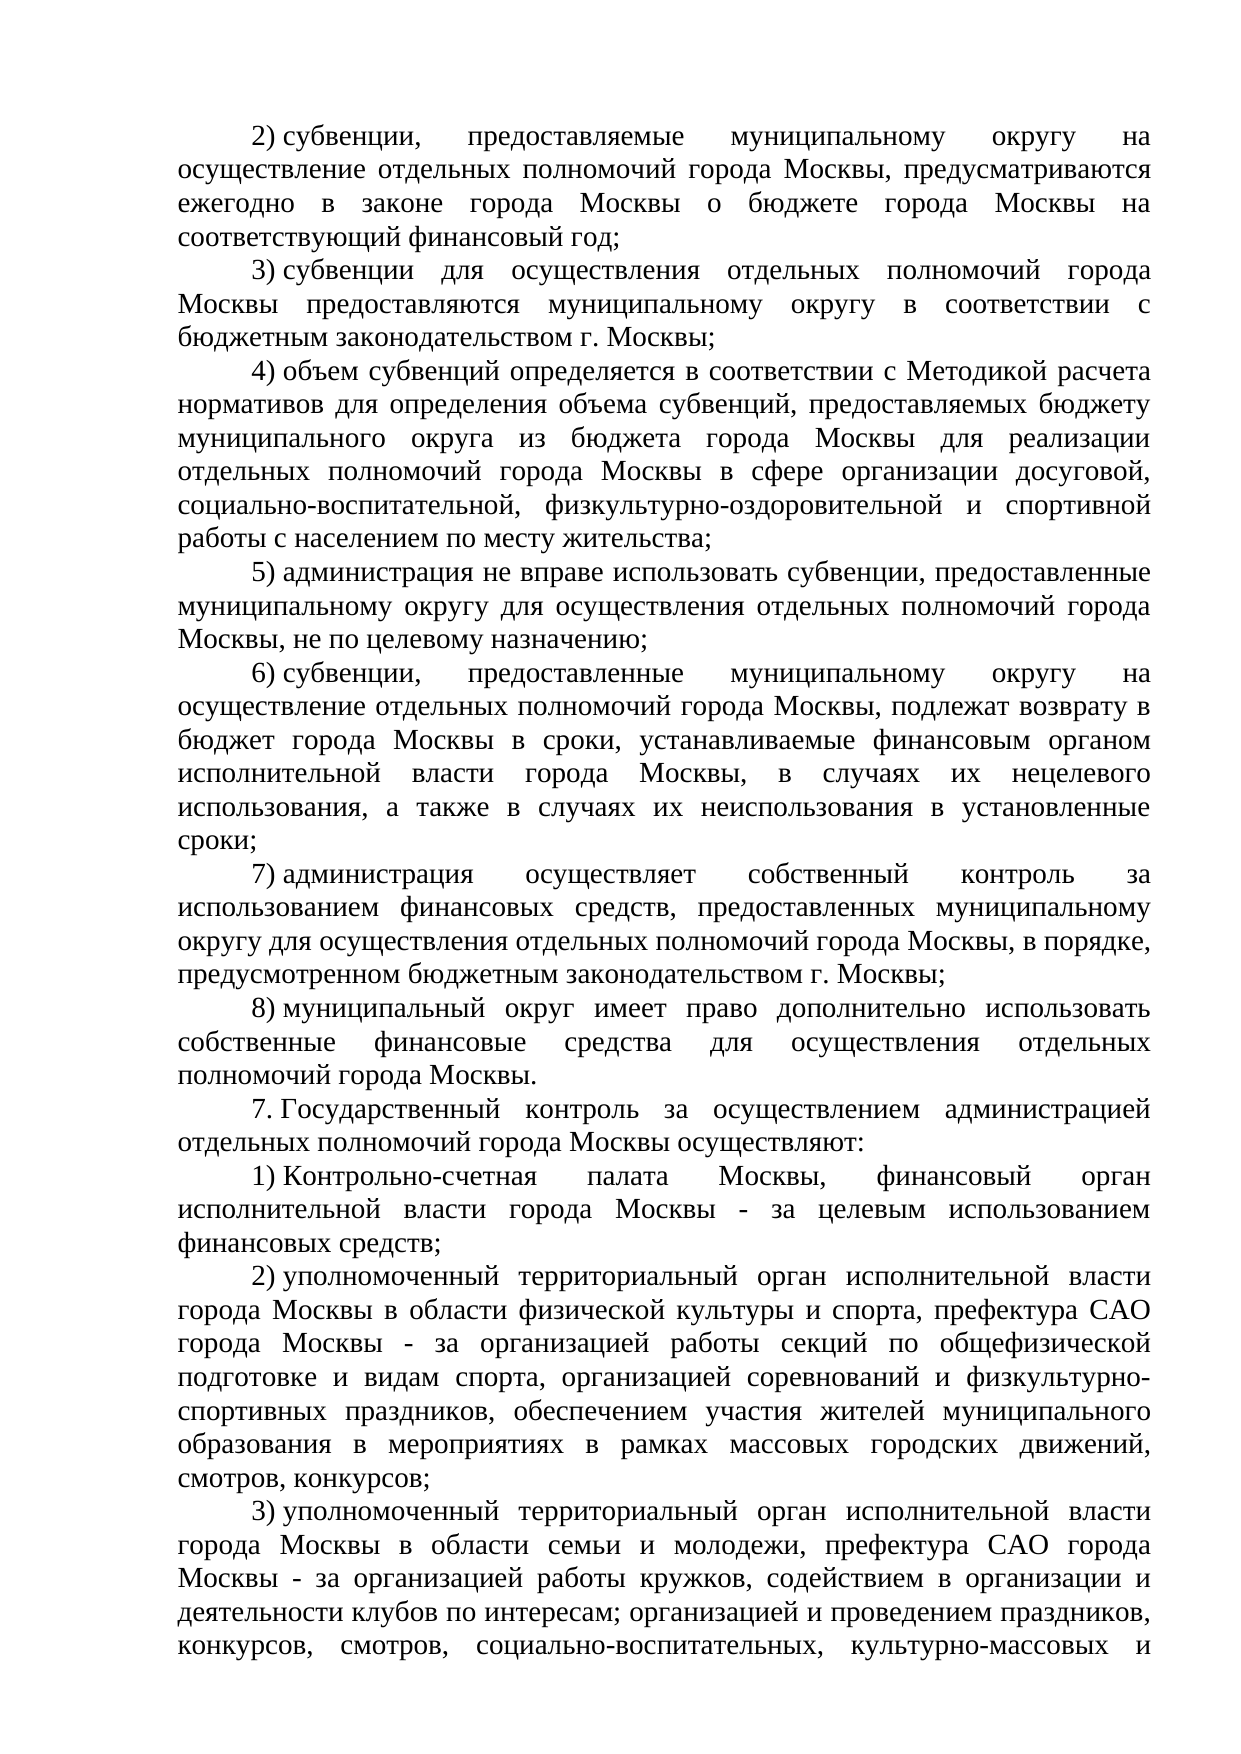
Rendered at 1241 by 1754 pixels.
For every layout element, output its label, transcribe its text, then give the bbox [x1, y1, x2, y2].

text 4) объем субвенций определяется в соответствии с Методикой расчета нормативов для определения объема субвенций, предоставляемых бюджету муниципального округа из бюджета города Москвы для реализации отдельных полномочий города Москвы в сфере организации досуговой, социально-воспитательной, физкультурно-оздоровительной и спортивной работы с населением по месту жительства; [177, 353, 1152, 554]
text 1) Контрольно-счетная палата Москвы, финансовый орган исполнительной власти города Москвы - за целевым использованием финансовых средств; [177, 1158, 1152, 1258]
text 7) администрация осуществляет собственный контроль за использованием финансовых средств, предоставленных муниципальному округу для осуществления отдельных полномочий города Москвы, в порядке, предусмотренном бюджетным законодательством г. Москвы; [177, 856, 1152, 990]
text 5) администрация не вправе использовать субвенции, предоставленные муниципальному округу для осуществления отдельных полномочий города Москвы, не по целевому назначению; [177, 554, 1152, 655]
text 2) уполномоченный территориальный орган исполнительной власти города Москвы в области физической культуры и спорта, префектура САО города Москвы - за организацией работы секций по общефизической подготовке и видам спорта, организацией соревнований и физкультурно-спортивных праздников, обеспечением участия жителей муниципального образования в мероприятиях в рамках массовых городских движений, смотров, конкурсов; [177, 1258, 1152, 1493]
text 6) субвенции, предоставленные муниципальному округу на осуществление отдельных полномочий города Москвы, подлежат возврату в бюджет города Москвы в сроки, устанавливаемые финансовым органом исполнительной власти города Москвы, в случаях их нецелевого использования, а также в случаях их неиспользования в установленные сроки; [177, 655, 1152, 856]
text 8) муниципальный округ имеет право дополнительно использовать собственные финансовые средства для осуществления отдельных полномочий города Москвы. [177, 990, 1152, 1091]
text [177, 1493, 1152, 1661]
text 2) субвенции, предоставляемые муниципальному округу на осуществление отдельных полномочий города Москвы, предусматриваются ежегодно в законе города Москвы о бюджете города Москвы на соответствующий финансовый год; [177, 118, 1152, 252]
text 7. Государственный контроль за осуществлением администрацией отдельных полномочий города Москвы осуществляют: [177, 1091, 1152, 1158]
text 3) субвенции для осуществления отдельных полномочий города Москвы предоставляются муниципальному округу в соответствии с бюджетным законодательством г. Москвы; [177, 252, 1152, 353]
